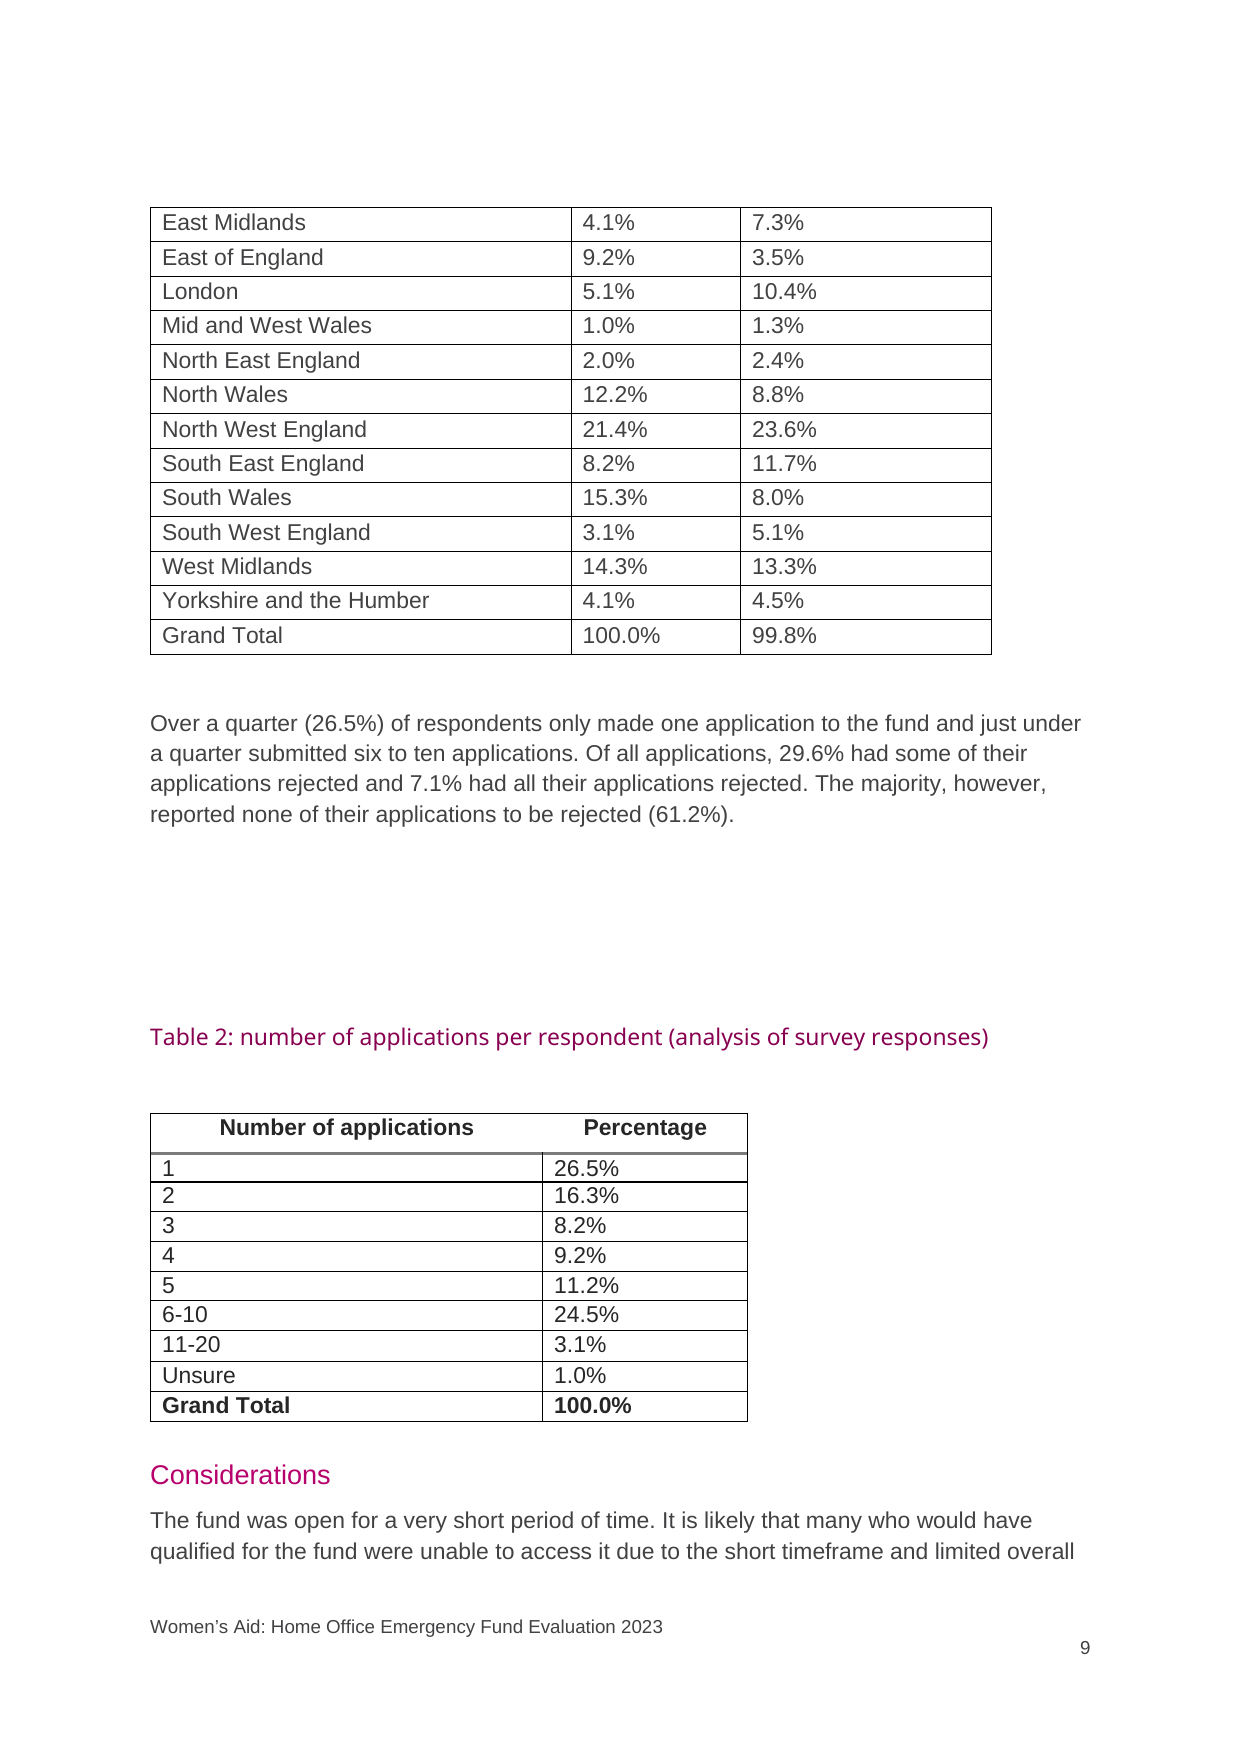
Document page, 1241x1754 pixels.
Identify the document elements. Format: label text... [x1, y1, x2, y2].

table_cell 11.2% [543, 1272, 747, 1300]
table_cell 5 [151, 1272, 542, 1300]
table_cell 1.0% [543, 1362, 747, 1391]
table_cell 23.6% [741, 414, 991, 447]
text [150, 1507, 1090, 1564]
table_cell Yorkshire and the Humber [151, 586, 571, 619]
table_cell South East England [151, 449, 571, 482]
table_cell 8.2% [572, 449, 740, 482]
table_cell 24.5% [543, 1301, 747, 1330]
table_cell 8.8% [741, 380, 991, 413]
table_cell 3.1% [572, 517, 740, 551]
table_cell 3 [151, 1212, 542, 1241]
table_cell South West England [151, 517, 571, 551]
table_cell 4.5% [741, 586, 991, 619]
table_cell 2.4% [741, 345, 991, 379]
table_cell 1.3% [741, 311, 991, 344]
table_cell 8.2% [543, 1212, 747, 1241]
table_cell Mid and West Wales [151, 311, 571, 344]
table_cell 3.5% [741, 242, 991, 276]
table_cell 100.0% [572, 620, 740, 654]
table_cell 3.1% [543, 1331, 747, 1361]
table_cell 13.3% [741, 552, 991, 585]
table_cell 5.1% [741, 517, 991, 551]
table_cell 10.4% [741, 277, 991, 310]
table_cell West Midlands [151, 552, 571, 585]
table_cell North Wales [151, 380, 571, 413]
table_cell 11-20 [151, 1331, 542, 1361]
table_cell 99.8% [741, 620, 991, 654]
table_cell 8.0% [741, 483, 991, 516]
table_cell North East England [151, 345, 571, 379]
table_cell Grand Total [151, 620, 571, 654]
table_cell 4.1% [572, 586, 740, 619]
table_cell South Wales [151, 483, 571, 516]
table_cell 11.7% [741, 449, 991, 482]
table_cell 9.2% [543, 1242, 747, 1271]
table_cell Unsure [151, 1362, 542, 1391]
table_cell 1 [151, 1155, 542, 1181]
table_header Number of applications [151, 1114, 543, 1152]
table_cell 15.3% [572, 483, 740, 516]
table_cell Grand Total [151, 1392, 542, 1421]
table_cell 26.5% [543, 1155, 747, 1181]
table_cell 4.1% [572, 208, 740, 241]
table_cell 100.0% [543, 1392, 747, 1421]
subtitle Table 2: number of applications per respondent (analysis of survey responses) [150, 1021, 1090, 1053]
table_cell North West England [151, 414, 571, 447]
table_header Percentage [543, 1114, 747, 1152]
table_cell 21.4% [572, 414, 740, 447]
table_cell 16.3% [543, 1183, 747, 1211]
table_cell 2 [151, 1183, 542, 1211]
table_cell 14.3% [572, 552, 740, 585]
table_cell East of England [151, 242, 571, 276]
table_cell 9.2% [572, 242, 740, 276]
table_cell 1.0% [572, 311, 740, 344]
table_cell 5.1% [572, 277, 740, 310]
table_cell East Midlands [151, 208, 571, 241]
table_cell 6-10 [151, 1301, 542, 1330]
text Over a quarter (26.5%) of respondents only made one application to the fund and just under a quarter submitted six to ten applications. Of all applications, 29.6% had some of their applications rejected and 7.1% had all their applications rejected. The majority, however, reported none of their applications to be rejected (61.2%). [150, 710, 1090, 827]
table_cell 12.2% [572, 380, 740, 413]
table_cell 7.3% [741, 208, 991, 241]
table_cell 2.0% [572, 345, 740, 379]
table_cell London [151, 277, 571, 310]
table_cell 4 [151, 1242, 542, 1271]
subtitle Considerations [150, 1459, 1090, 1490]
